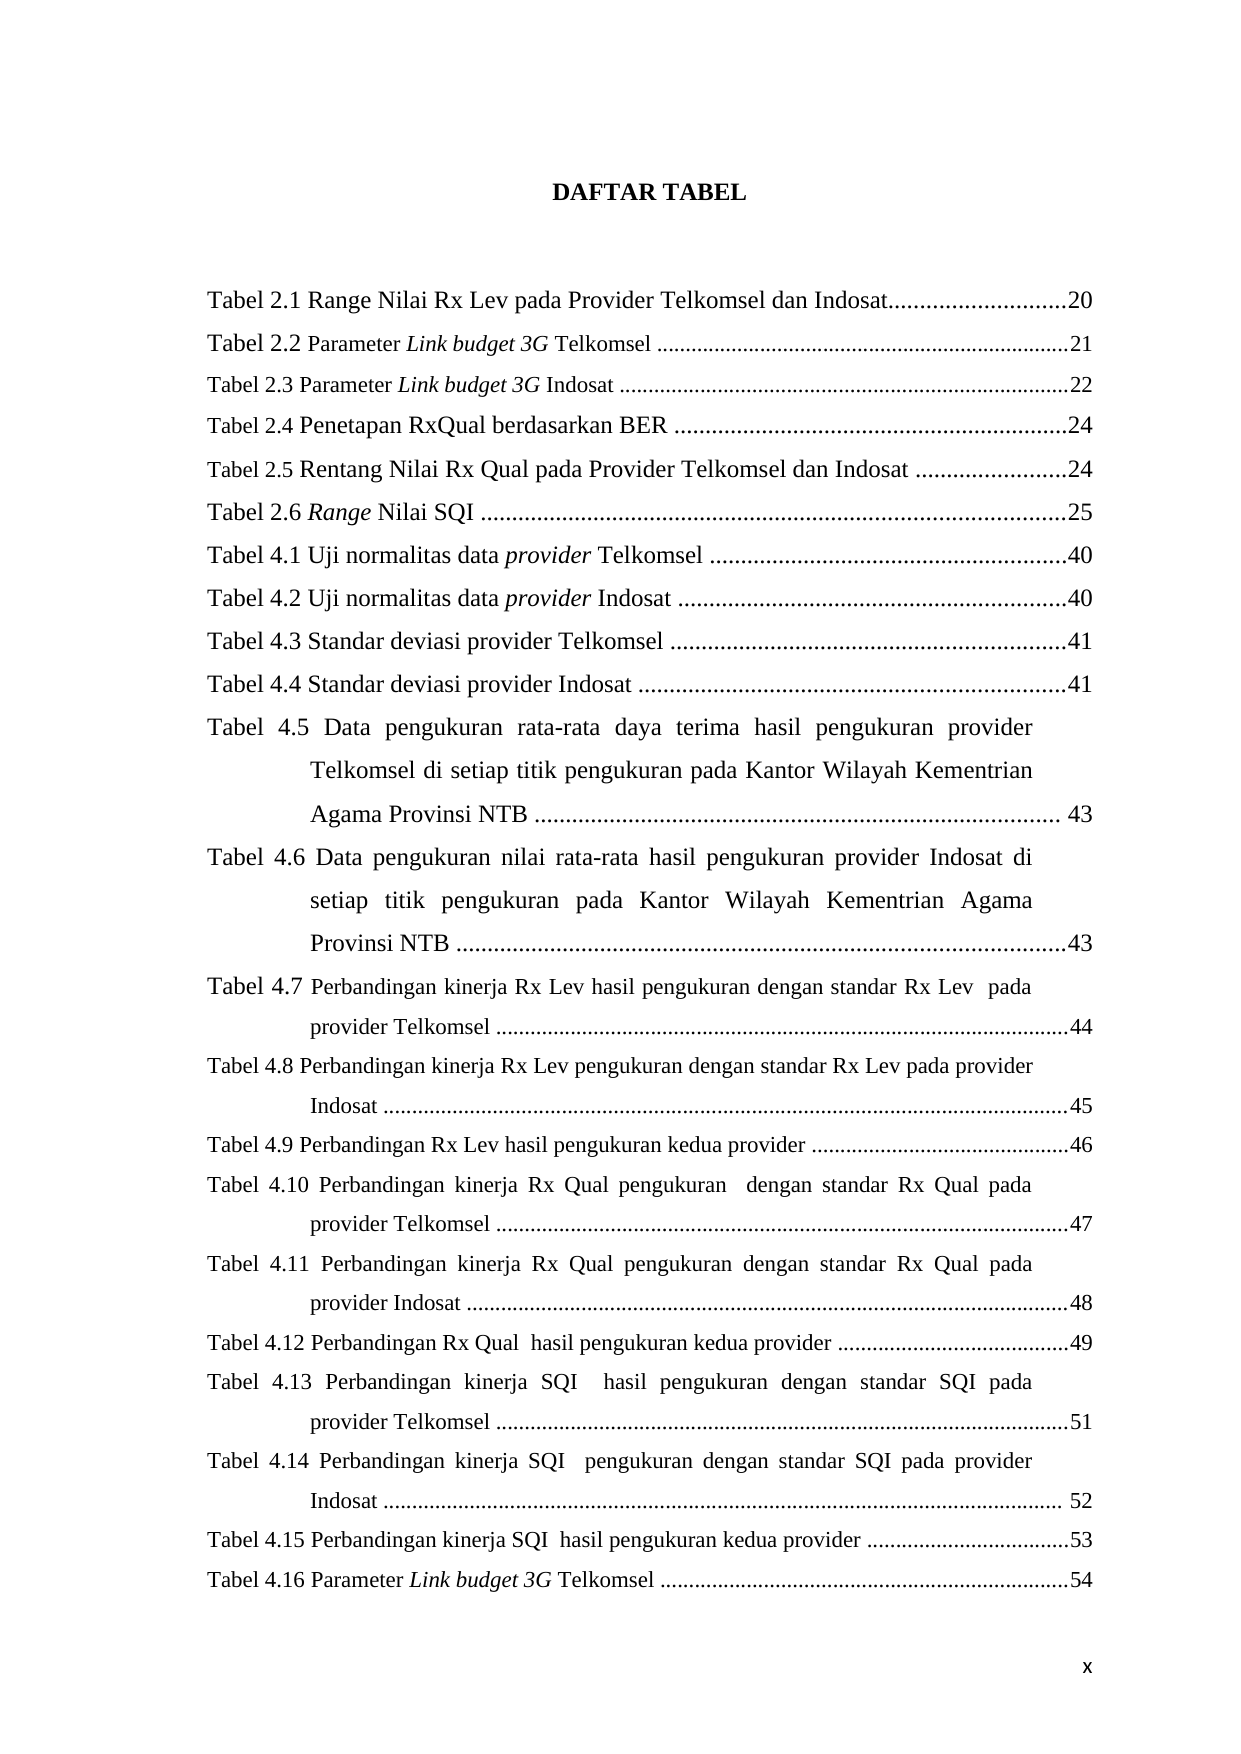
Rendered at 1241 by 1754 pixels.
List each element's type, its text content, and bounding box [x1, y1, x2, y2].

text Tabel 4.11 Perbandingan kinerja Rx Qual pengukuran dengan standar Rx Qual pada provider Indosat 48 [207, 1250, 1033, 1316]
text Tabel 4.10 Perbandingan kinerja Rx Qual pengukuran dengan standar Rx Qual pada provider Telkomsel 47 [207, 1171, 1033, 1237]
text DAFTAR TABEL [207, 177, 1092, 206]
text Tabel 4.8 Perbandingan kinerja Rx Lev pengukuran dengan standar Rx Lev pada provider Indosat 45 [207, 1053, 1033, 1118]
text Tabel 4.15 Perbandingan kinerja SQI hasil pengukuran kedua provider 53 [207, 1526, 1033, 1553]
text Tabel 4.1 Uji normalitas data provider Telkomsel 40 [207, 540, 1033, 569]
text Tabel 2.4 Penetapan RxQual berdasarkan BER 24 [207, 411, 1033, 439]
text Tabel 2.2 Parameter Link budget 3G Telkomsel 21 [207, 328, 1033, 357]
text Tabel 4.7 Perbandingan kinerja Rx Lev hasil pengukuran dengan standar Rx Lev pada provider Telkomsel 44 [207, 971, 1033, 1039]
text Tabel 4.13 Perbandingan kinerja SQI hasil pengukuran dengan standar SQI pada provider Telkomsel 51 [207, 1368, 1033, 1434]
text Tabel 2.6 Range Nilai SQI 25 [207, 497, 1033, 526]
text Tabel 4.6 Data pengukuran nilai rata-rata hasil pengukuran provider Indosat di setiap titik pengukuran pada Kantor Wilayah Kementrian Agama Provinsi NTB 43 [207, 842, 1033, 957]
text Tabel 4.12 Perbandingan Rx Qual hasil pengukuran kedua provider 49 [207, 1329, 1033, 1355]
text Tabel 4.5 Data pengukuran rata-rata daya terima hasil pengukuran provider Telkomsel di setiap titik pengukuran pada Kantor Wilayah Kementrian Agama Provinsi NTB 43 [207, 712, 1033, 827]
text Tabel 2.3 Parameter Link budget 3G Indosat 22 [207, 371, 1033, 397]
text Tabel 4.2 Uji normalitas data provider Indosat 40 [207, 583, 1033, 612]
text Tabel 4.14 Perbandingan kinerja SQI pengukuran dengan standar SQI pada provider Indosat 52 [207, 1447, 1033, 1513]
text Tabel 2.1 Range Nilai Rx Lev pada Provider Telkomsel dan Indosat 20 [207, 285, 1033, 314]
text Tabel 4.3 Standar deviasi provider Telkomsel 41 [207, 626, 1033, 655]
text Tabel 4.4 Standar deviasi provider Indosat 41 [207, 669, 1033, 698]
text Tabel 2.5 Rentang Nilai Rx Qual pada Provider Telkomsel dan Indosat 24 [207, 454, 1033, 482]
text Tabel 4.9 Perbandingan Rx Lev hasil pengukuran kedua provider 46 [207, 1132, 1033, 1158]
text Tabel 4.16 Parameter Link budget 3G Telkomsel 54 [207, 1566, 1033, 1592]
